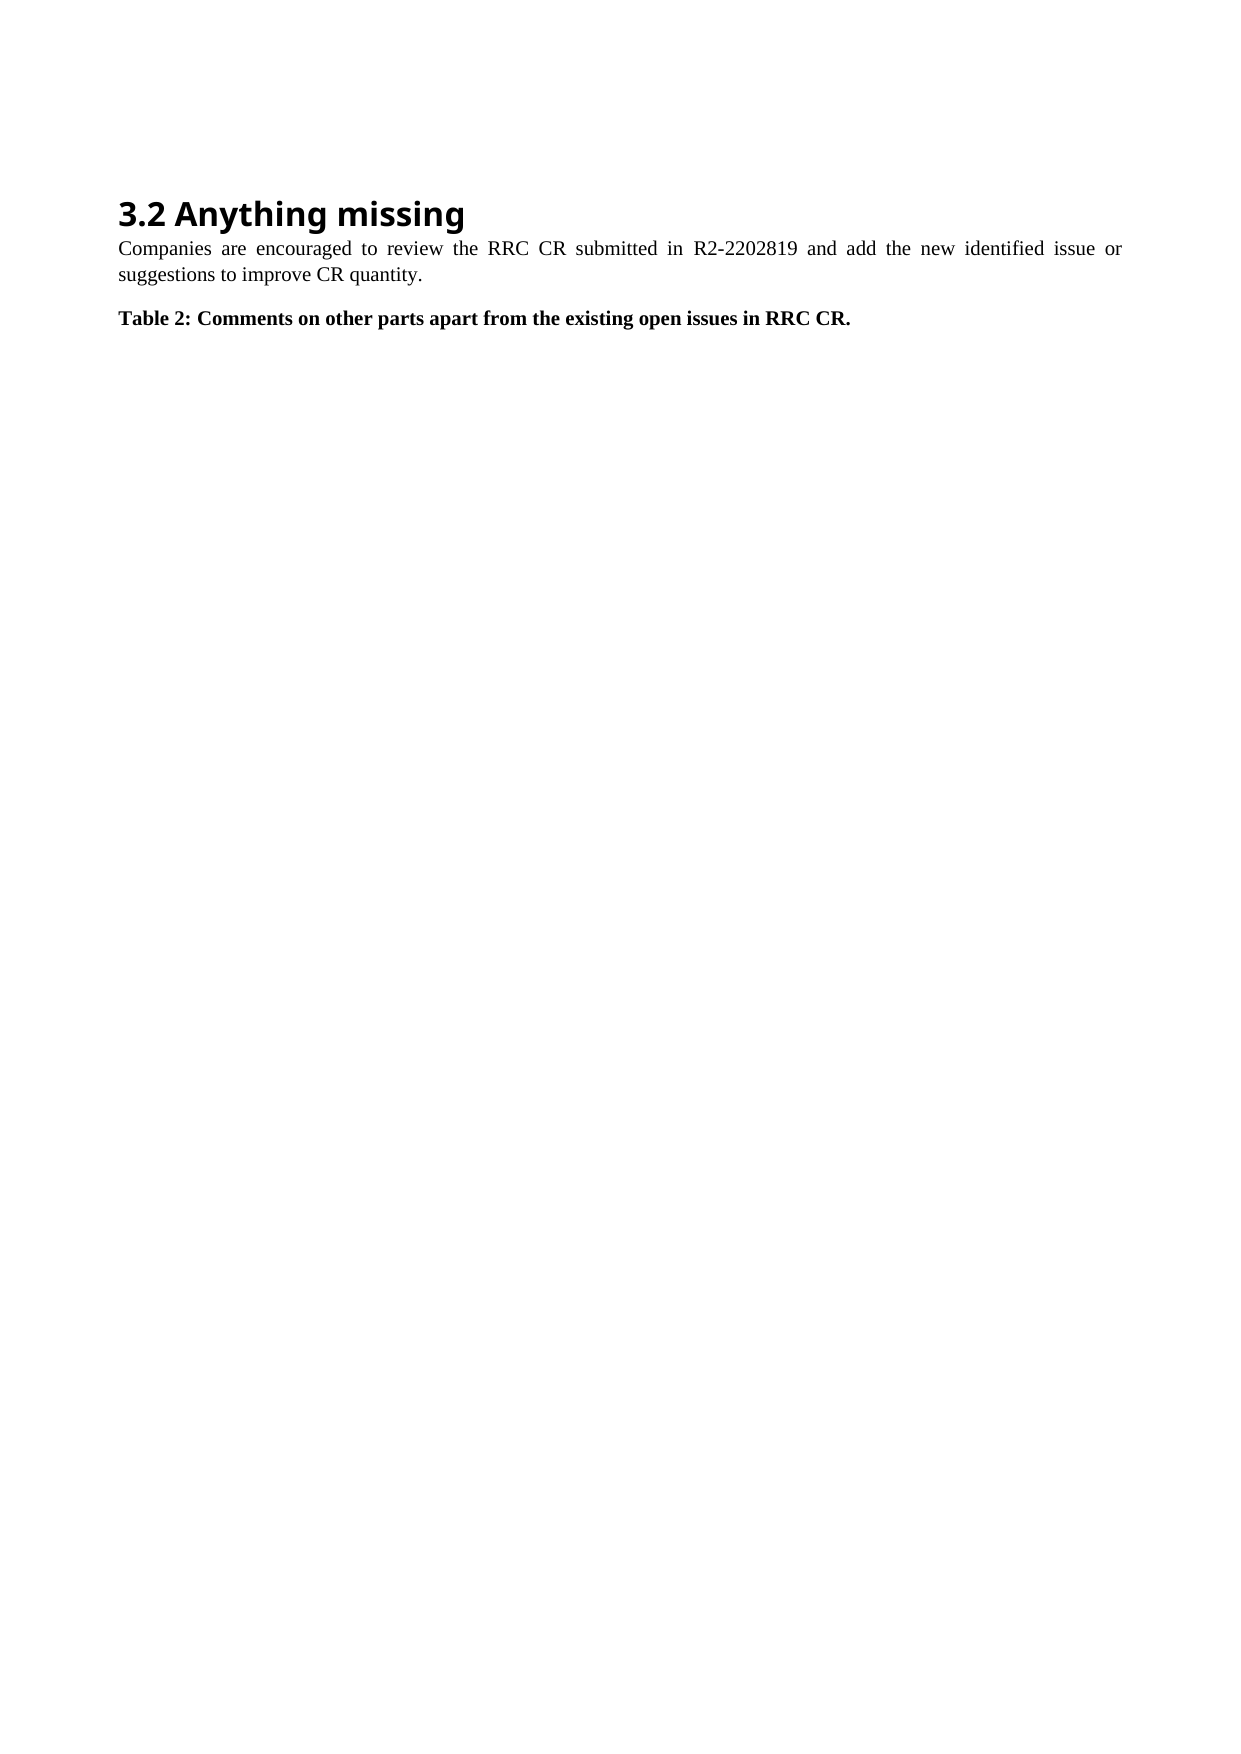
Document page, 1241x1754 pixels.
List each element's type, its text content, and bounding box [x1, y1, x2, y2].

list 3.2 Anything missing [118, 190, 1122, 236]
text Table 2: Comments on other parts apart from the existing open issues in RRC CR. [118, 306, 1122, 330]
text Companies are encouraged to review the RRC CR submitted in R2-2202819 and add the new identified issue or suggestions to improve CR quantity. [118, 236, 1122, 286]
